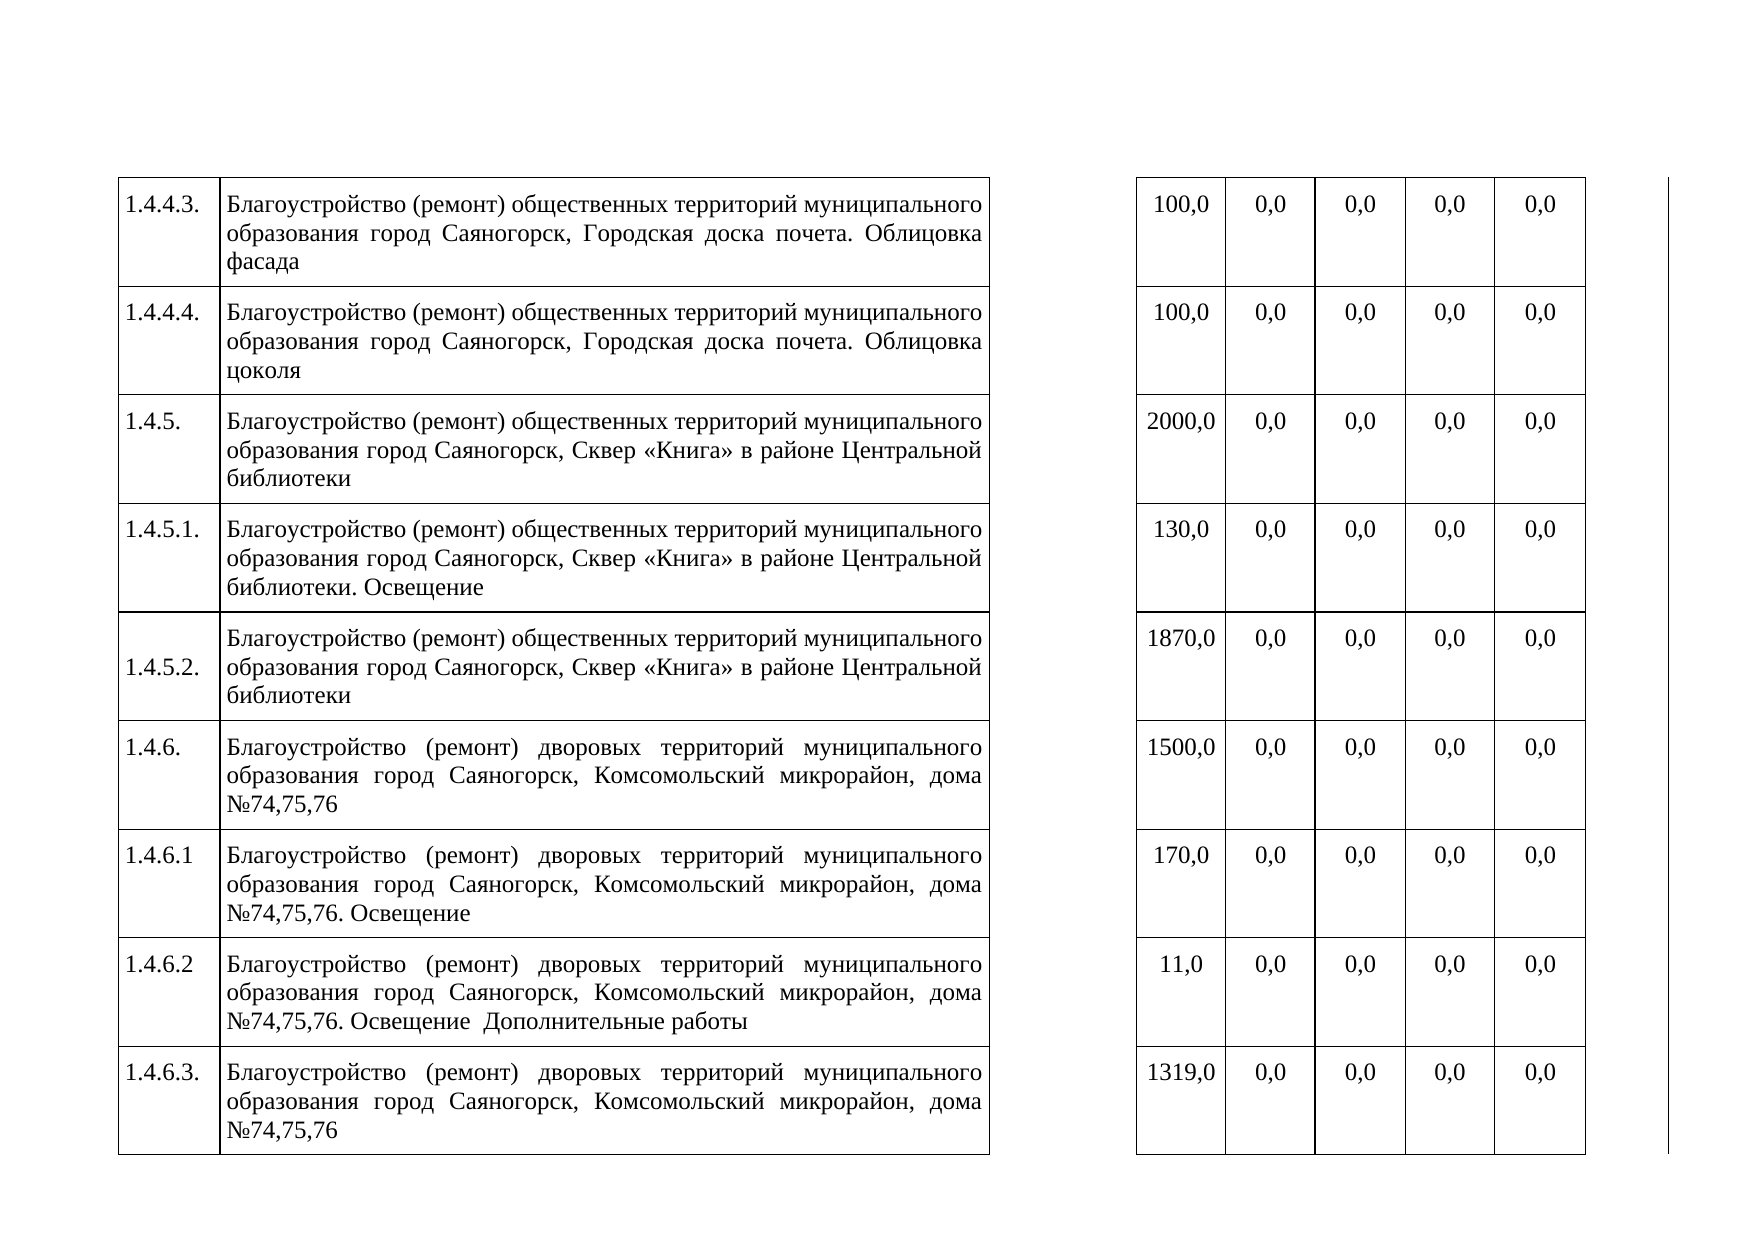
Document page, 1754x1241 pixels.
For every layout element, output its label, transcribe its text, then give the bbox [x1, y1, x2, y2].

table_cell 0,0 [1316, 1047, 1405, 1154]
table_cell 0,0 [1226, 721, 1314, 828]
table_cell 0,0 [1495, 287, 1585, 394]
table_cell 0,0 [1316, 613, 1405, 720]
table_cell 1.4.6.3. [119, 1047, 219, 1154]
table_cell 0,0 [1495, 938, 1585, 1046]
table_cell 1500,0 [1137, 721, 1225, 828]
table_cell 0,0 [1316, 178, 1405, 286]
table_cell Благоустройство (ремонт) дворовых территорий муниципального образования город Саяногорск, Комсомольский микрорайон, дома №74,75,76 [221, 721, 989, 828]
table_cell 0,0 [1406, 395, 1494, 503]
table_cell 0,0 [1495, 178, 1585, 286]
table_cell 0,0 [1226, 830, 1314, 937]
table_cell 0,0 [1495, 1047, 1585, 1154]
table_cell 2000,0 [1137, 395, 1225, 503]
table_cell 0,0 [1226, 613, 1314, 720]
table_cell 11,0 [1137, 938, 1225, 1046]
table_cell 0,0 [1406, 504, 1494, 611]
table_cell Благоустройство (ремонт) общественных территорий муниципального образования город Саяногорск, Сквер «Книга» в районе Центральной библиотеки [221, 395, 989, 503]
table_cell 1870,0 [1137, 613, 1225, 720]
table_cell 0,0 [1495, 721, 1585, 828]
table_cell 0,0 [1406, 830, 1494, 937]
table_cell 1.4.5.1. [119, 504, 219, 611]
table_cell 1.4.5.2. [119, 613, 219, 720]
table_cell 0,0 [1316, 830, 1405, 937]
table_cell Благоустройство (ремонт) общественных территорий муниципального образования город Саяногорск, Городская доска почета. Облицовка цоколя [221, 287, 989, 394]
table_cell 170,0 [1137, 830, 1225, 937]
table_cell 0,0 [1226, 938, 1314, 1046]
table_cell 0,0 [1406, 1047, 1494, 1154]
table_cell Благоустройство (ремонт) дворовых территорий муниципального образования город Саяногорск, Комсомольский микрорайон, дома №74,75,76 [221, 1047, 989, 1154]
table_cell 0,0 [1226, 1047, 1314, 1154]
table_cell 100,0 [1137, 287, 1225, 394]
table_cell 130,0 [1137, 504, 1225, 611]
table_cell 0,0 [1406, 613, 1494, 720]
table_cell Благоустройство (ремонт) общественных территорий муниципального образования город Саяногорск, Городская доска почета. Облицовка фасада [221, 178, 989, 286]
table_cell 1319,0 [1137, 1047, 1225, 1154]
table_cell 0,0 [1316, 938, 1405, 1046]
table_cell 0,0 [1495, 395, 1585, 503]
table_cell Благоустройство (ремонт) общественных территорий муниципального образования город Саяногорск, Сквер «Книга» в районе Центральной библиотеки. Освещение [221, 504, 989, 611]
table_cell 0,0 [1226, 504, 1314, 611]
table_cell 0,0 [1495, 504, 1585, 611]
table_cell 1.4.4.3. [119, 178, 219, 286]
table_cell 1.4.4.4. [119, 287, 219, 394]
table_cell 0,0 [1226, 178, 1314, 286]
table_cell 0,0 [1406, 721, 1494, 828]
table_cell 0,0 [1406, 287, 1494, 394]
table_cell 0,0 [1316, 721, 1405, 828]
table_cell Благоустройство (ремонт) общественных территорий муниципального образования город Саяногорск, Сквер «Книга» в районе Центральной библиотеки [221, 613, 989, 720]
table_cell 1.4.6.1 [119, 830, 219, 937]
table_cell 1.4.6. [119, 721, 219, 828]
table_cell 0,0 [1226, 395, 1314, 503]
table_cell 0,0 [1495, 613, 1585, 720]
table_cell Благоустройство (ремонт) дворовых территорий муниципального образования город Саяногорск, Комсомольский микрорайон, дома №74,75,76. Освещение [221, 830, 989, 937]
table_cell 0,0 [1316, 395, 1405, 503]
table_cell 0,0 [1495, 830, 1585, 937]
table_cell 0,0 [1316, 504, 1405, 611]
table_cell 0,0 [1406, 178, 1494, 286]
table_cell 0,0 [1226, 287, 1314, 394]
table_cell 100,0 [1137, 178, 1225, 286]
table_cell 0,0 [1316, 287, 1405, 394]
table_cell 1.4.6.2 [119, 938, 219, 1046]
table_cell Благоустройство (ремонт) дворовых территорий муниципального образования город Саяногорск, Комсомольский микрорайон, дома №74,75,76. Освещение Дополнительные работы [221, 938, 989, 1046]
table_cell 1.4.5. [119, 395, 219, 503]
table_cell 0,0 [1406, 938, 1494, 1046]
